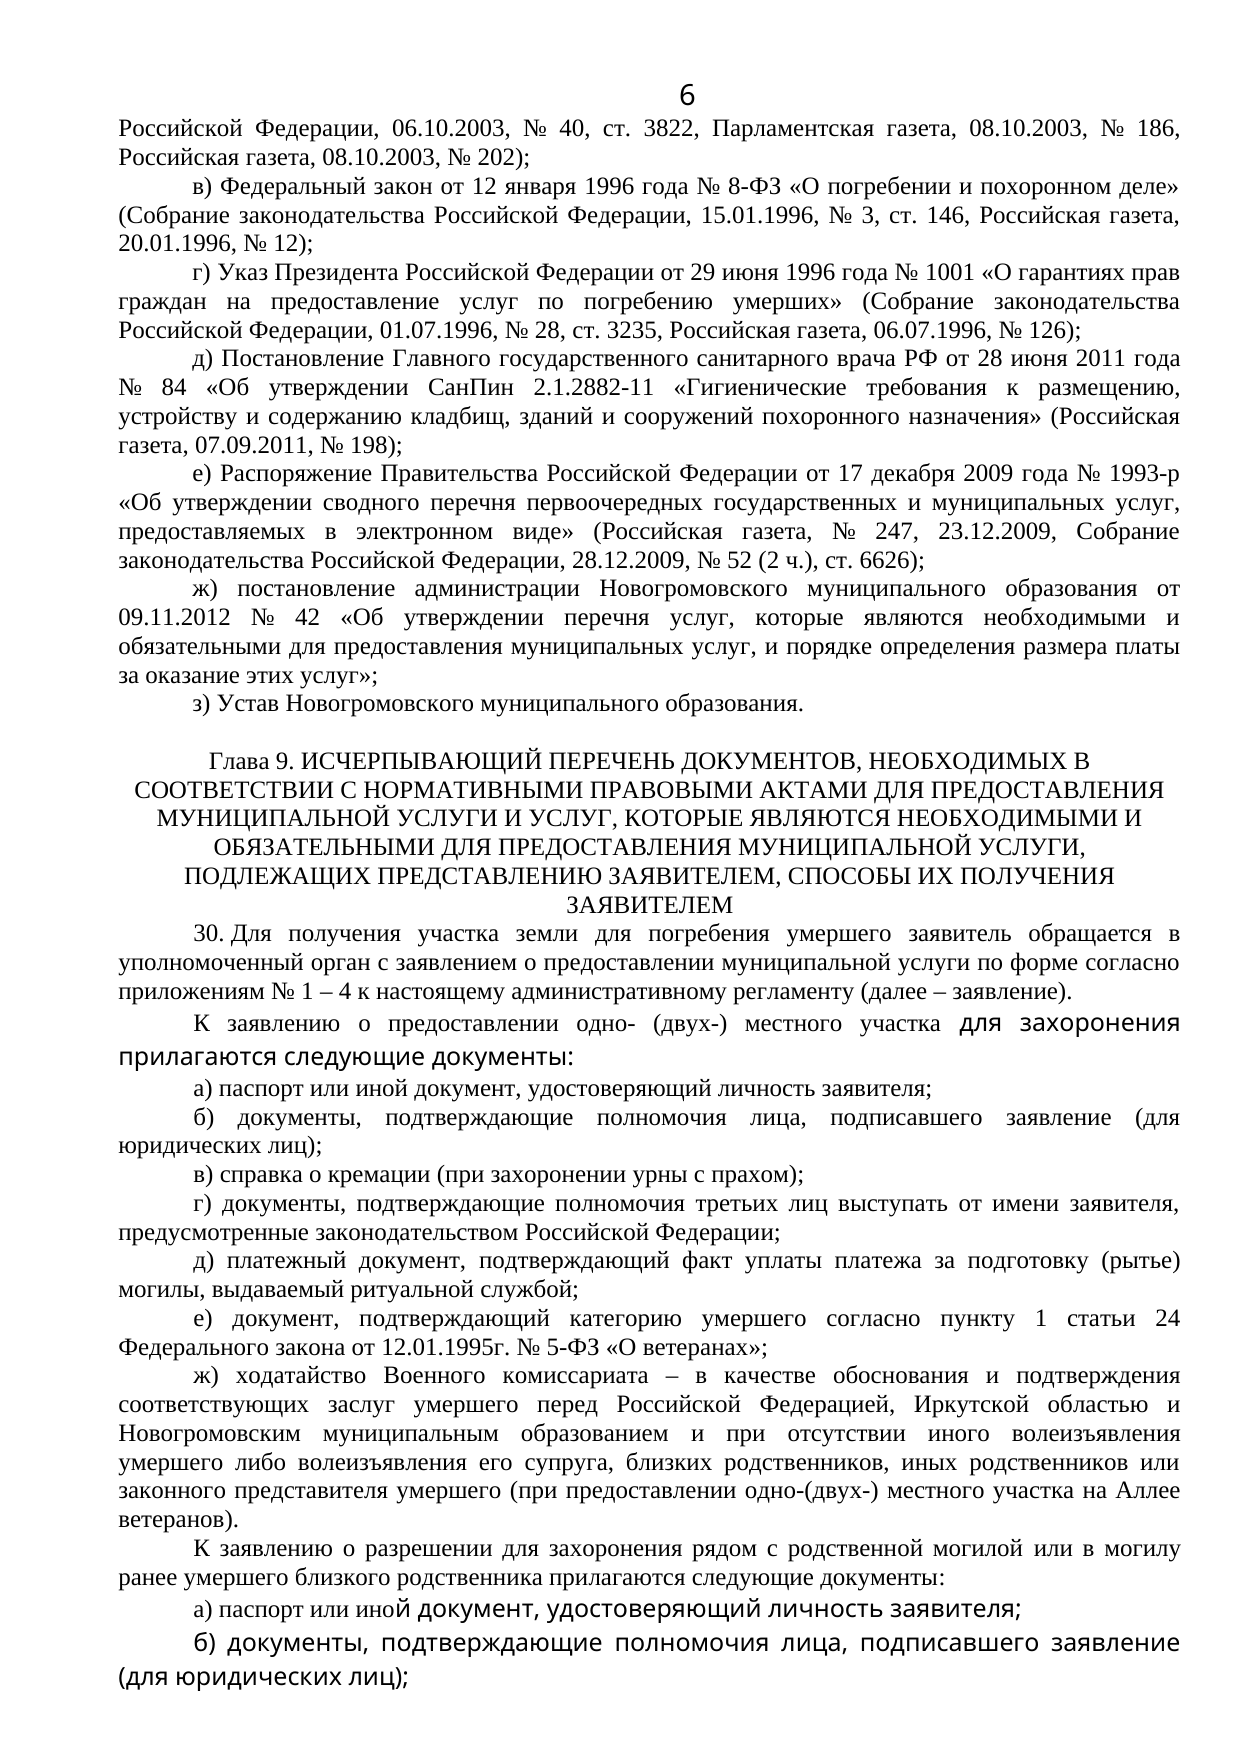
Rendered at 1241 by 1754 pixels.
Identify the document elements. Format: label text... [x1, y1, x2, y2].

text д) Постановление Главного государственного санитарного врача РФ от 28 июня 2011 года № 84 «Об утверждении СанПин 2.1.2882-11 «Гигиенические требования к размещению, устройству и содержанию кладбищ, зданий и сооружений похоронного назначения» (Российская газета, 07.09.2011, № 198); [118, 343, 1181, 458]
text К заявлению о предоставлении одно- (двух-) местного участка для захоронения прилагаются следующие документы: [118, 1005, 1181, 1073]
text в) справка о кремации (при захоронении урны с прахом); [118, 1159, 1181, 1188]
text г) Указ Президента Российской Федерации от 29 июня 1996 года № 1001 «О гарантиях прав граждан на предоставление услуг по погребению умерших» (Собрание законодательства Российской Федерации, 01.07.1996, № 28, ст. 3235, Российская газета, 06.07.1996, № 126); [118, 257, 1181, 343]
text ж) ходатайство Военного комиссариата – в качестве обоснования и подтверждения соответствующих заслуг умершего перед Российской Федерацией, Иркутской областью и Новогромовским муниципальным образованием и при отсутствии иного волеизъявления умершего либо волеизъявления его супруга, близких родственников, иных родственников или законного представителя умершего (при предоставлении одно-(двух-) местного участка на Аллее ветеранов). [118, 1360, 1181, 1533]
text в) Федеральный закон от 12 января 1996 года № 8-ФЗ «О погребении и похоронном деле» (Собрание законодательства Российской Федерации, 15.01.1996, № 3, ст. 146, Российская газета, 20.01.1996, № 12); [118, 171, 1181, 257]
text з) Устав Новогромовского муниципального образования. [118, 688, 1181, 717]
text К заявлению о разрешении для захоронения рядом с родственной могилой или в могилу ранее умершего близкого родственника прилагаются следующие документы: [118, 1533, 1181, 1590]
text г) документы, подтверждающие полномочия третьих лиц выступать от имени заявителя, предусмотренные законодательством Российской Федерации; [118, 1188, 1181, 1245]
text а) паспорт или иной документ, удостоверяющий личность заявителя; [118, 1073, 1181, 1102]
text ж) постановление администрации Новогромовского муниципального образования от 09.11.2012 № 42 «Об утверждении перечня услуг, которые являются необходимыми и обязательными для предоставления муниципальных услуг, и порядке определения размера платы за оказание этих услуг»; [118, 573, 1181, 688]
text е) документ, подтверждающий категорию умершего согласно пункту 1 статьи 24 Федерального закона от 12.01.1995г. № 5-ФЗ «О ветеранах»; [118, 1303, 1181, 1360]
text б) документы, подтверждающие полномочия лица, подписавшего заявление (для юридических лиц); [118, 1624, 1181, 1693]
text 30. Для получения участка земли для погребения умершего заявитель обращается в уполномоченный орган с заявлением о предоставлении муниципальной услуги по форме согласно приложениям № 1 – 4 к настоящему административному регламенту (далее – заявление). [118, 918, 1181, 1005]
text а) паспорт или иной документ, удостоверяющий личность заявителя; [118, 1590, 1181, 1624]
text б) документы, подтверждающие полномочия лица, подписавшего заявление (для юридических лиц); [118, 1102, 1181, 1159]
text д) платежный документ, подтверждающий факт уплаты платежа за подготовку (рытье) могилы, выдаваемый ритуальной службой; [118, 1245, 1181, 1303]
text е) Распоряжение Правительства Российской Федерации от 17 декабря 2009 года № 1993-р «Об утверждении сводного перечня первоочередных государственных и муниципальных услуг, предоставляемых в электронном виде» (Российская газета, № 247, 23.12.2009, Собрание законодательства Российской Федерации, 28.12.2009, № 52 (2 ч.), ст. 6626); [118, 458, 1181, 573]
text Глава 9. ИСЧЕРПЫВАЮЩИЙ ПЕРЕЧЕНЬ ДОКУМЕНТОВ, НЕОБХОДИМЫХ В СООТВЕТСТВИИ С НОРМАТИВНЫМИ ПРАВОВЫМИ АКТАМИ ДЛЯ ПРЕДОСТАВЛЕНИЯ МУНИЦИПАЛЬНОЙ УСЛУГИ И УСЛУГ, КОТОРЫЕ ЯВЛЯЮТСЯ НЕОБХОДИМЫМИ И ОБЯЗАТЕЛЬНЫМИ ДЛЯ ПРЕДОСТАВЛЕНИЯ МУНИЦИПАЛЬНОЙ УСЛУГИ, ПОДЛЕЖАЩИХ ПРЕДСТАВЛЕНИЮ ЗАЯВИТЕЛЕМ, СПОСОБЫ ИХ ПОЛУЧЕНИЯ ЗАЯВИТЕЛЕМ [118, 746, 1181, 918]
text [118, 113, 1181, 171]
